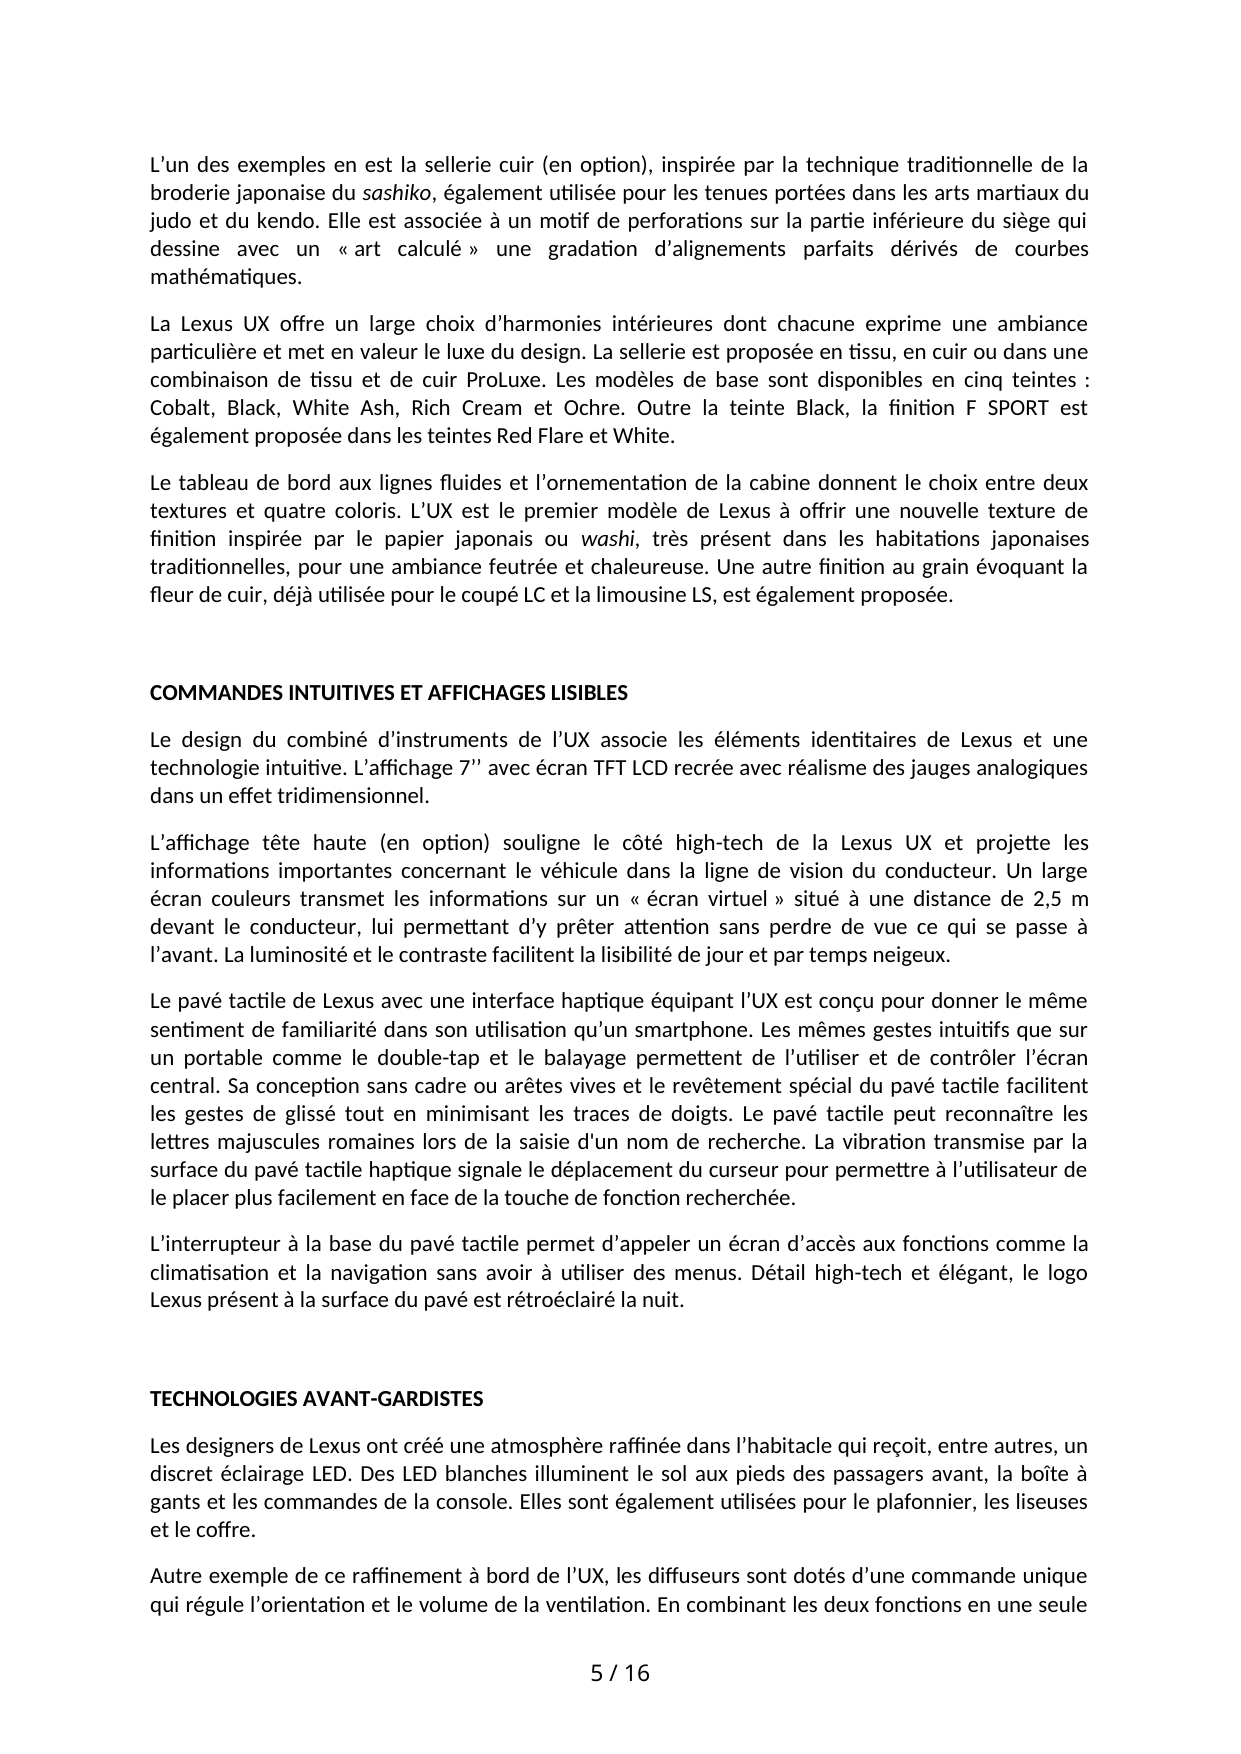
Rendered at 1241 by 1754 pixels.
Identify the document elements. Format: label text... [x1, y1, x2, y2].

text TECHNOLOGIES AVANT-GARDISTES [150, 1384, 1090, 1412]
text Le tableau de bord aux lignes fluides et l’ornementation de la cabine donnent le choix entre deux textures et quatre coloris. L’UX est le premier modèle de Lexus à offrir une nouvelle texture de finition inspirée par le papier japonais ou washi, très présent dans les habitations japonaises traditionnelles, pour une ambiance feutrée et chaleureuse. Une autre finition au grain évoquant la fleur de cuir, déjà utilisée pour le coupé LC et la limousine LS, est également proposée. [150, 468, 1090, 608]
text Le pavé tactile de Lexus avec une interface haptique équipant l’UX est conçu pour donner le même sentiment de familiarité dans son utilisation qu’un smartphone. Les mêmes gestes intuitifs que sur un portable comme le double-tap et le balayage permettent de l’utiliser et de contrôler l’écran central. Sa conception sans cadre ou arêtes vives et le revêtement spécial du pavé tactile facilitent les gestes de glissé tout en minimisant les traces de doigts. Le pavé tactile peut reconnaître les lettres majuscules romaines lors de la saisie d'un nom de recherche. La vibration transmise par la surface du pavé tactile haptique signale le déplacement du curseur pour permettre à l’utilisateur de le placer plus facilement en face de la touche de fonction recherchée. [150, 987, 1090, 1211]
text L’affichage tête haute (en option) souligne le côté high-tech de la Lexus UX et projette les informations importantes concernant le véhicule dans la ligne de vision du conducteur. Un large écran couleurs transmet les informations sur un « écran virtuel » situé à une distance de 2,5 m devant le conducteur, lui permettant d’y prêter attention sans perdre de vue ce qui se passe à l’avant. La luminosité et le contraste facilitent la lisibilité de jour et par temps neigeux. [150, 828, 1090, 968]
text COMMANDES INTUITIVES ET AFFICHAGES LISIBLES [150, 678, 1090, 706]
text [150, 1562, 1090, 1618]
text Le design du combiné d’instruments de l’UX associe les éléments identitaires de Lexus et une technologie intuitive. L’affichage 7’’ avec écran TFT LCD recrée avec réalisme des jauges analogiques dans un effet tridimensionnel. [150, 725, 1090, 809]
text La Lexus UX offre un large choix d’harmonies intérieures dont chacune exprime une ambiance particulière et met en valeur le luxe du design. La sellerie est proposée en tissu, en cuir ou dans une combinaison de tissu et de cuir ProLuxe. Les modèles de base sont disponibles en cinq teintes : Cobalt, Black, White Ash, Rich Cream et Ochre. Outre la teinte Black, la finition F SPORT est également proposée dans les teintes Red Flare et White. [150, 309, 1090, 449]
text Les designers de Lexus ont créé une atmosphère raffinée dans l’habitacle qui reçoit, entre autres, un discret éclairage LED. Des LED blanches illuminent le sol aux pieds des passagers avant, la boîte à gants et les commandes de la console. Elles sont également utilisées pour le plafonnier, les liseuses et le coffre. [150, 1431, 1090, 1543]
text L’interrupteur à la base du pavé tactile permet d’appeler un écran d’accès aux fonctions comme la climatisation et la navigation sans avoir à utiliser des menus. Détail high-tech et élégant, le logo Lexus présent à la surface du pavé est rétroéclairé la nuit. [150, 1229, 1090, 1314]
text L’un des exemples en est la sellerie cuir (en option), inspirée par la technique traditionnelle de la broderie japonaise du sashiko, également utilisée pour les tenues portées dans les arts martiaux du judo et du kendo. Elle est associée à un motif de perforations sur la partie inférieure du siège qui dessine avec un « art calculé » une gradation d’alignements parfaits dérivés de courbes mathématiques. [150, 150, 1090, 290]
